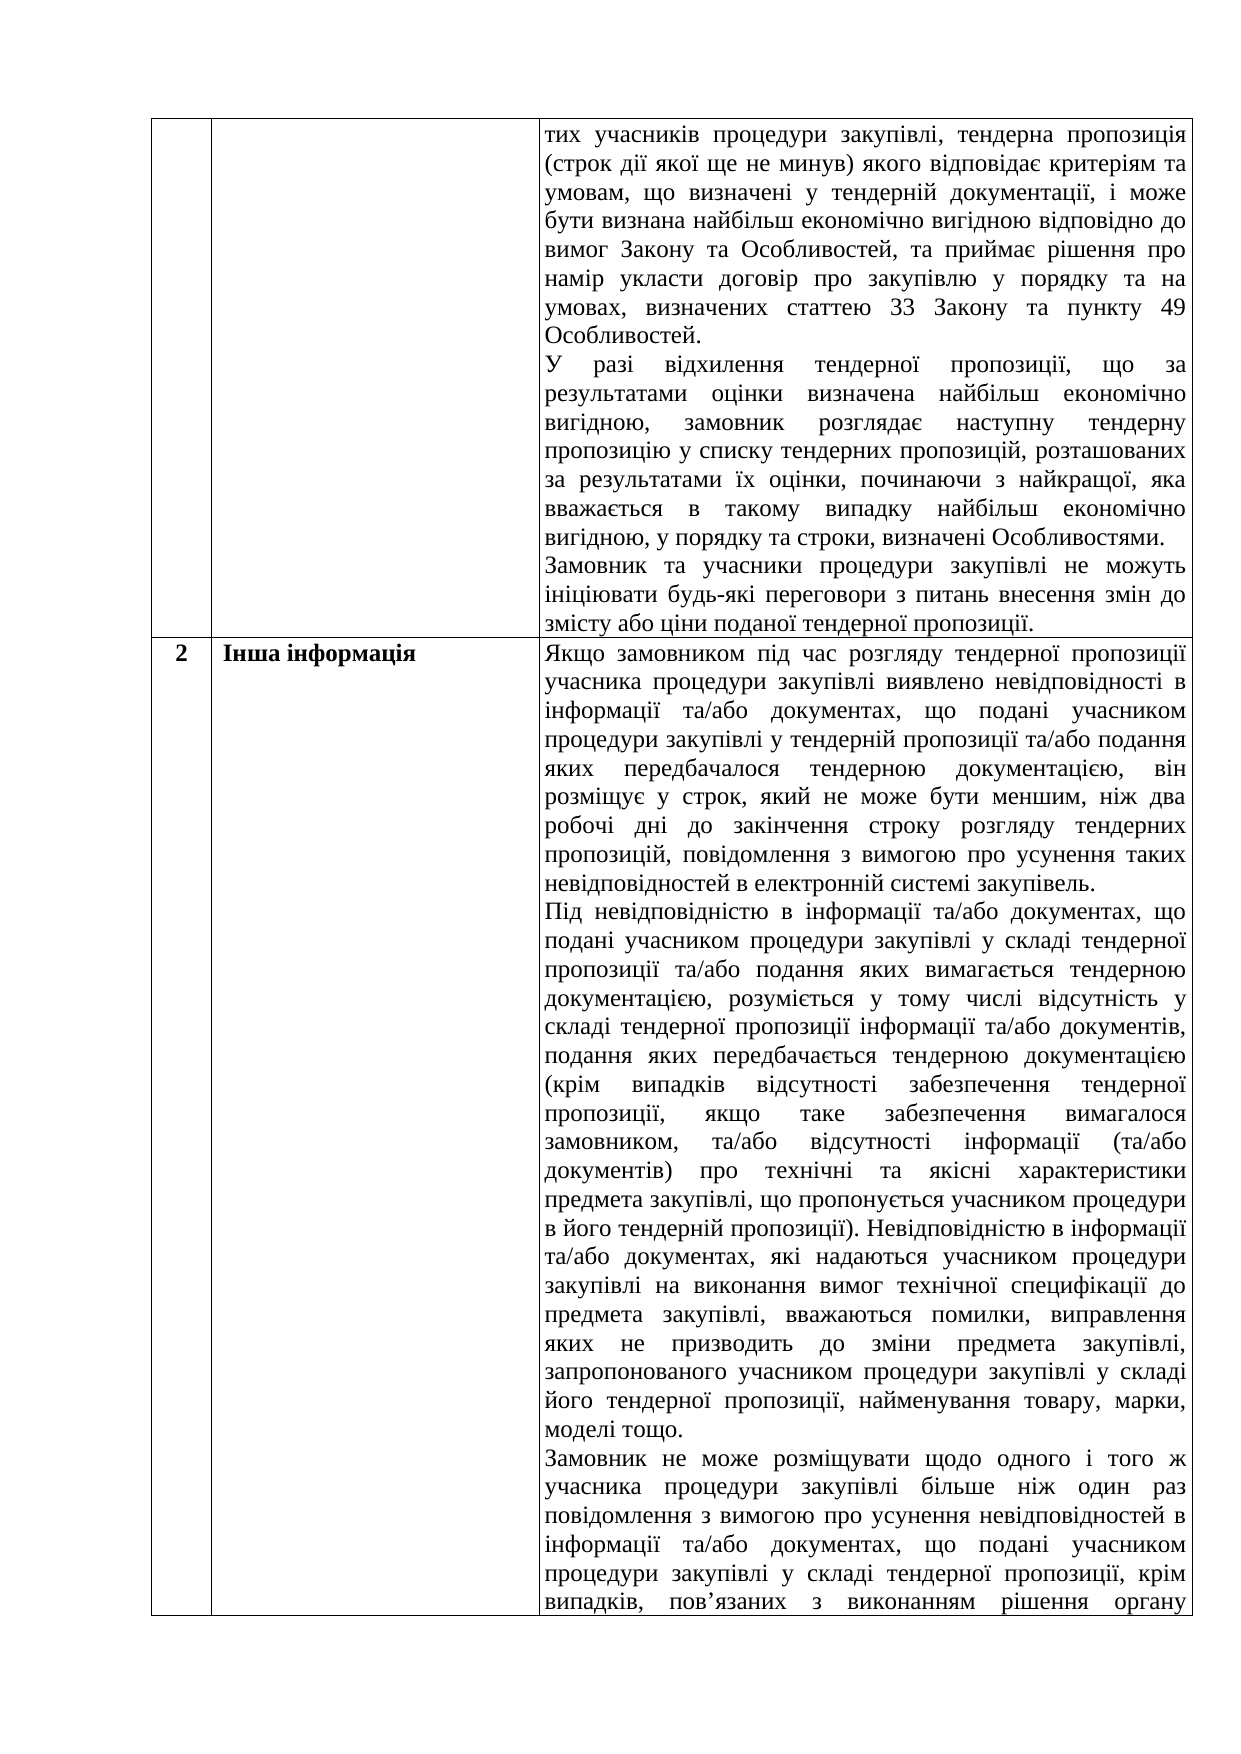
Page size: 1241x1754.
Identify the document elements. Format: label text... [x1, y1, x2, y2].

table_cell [540, 638, 1192, 1615]
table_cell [212, 119, 539, 637]
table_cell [540, 119, 1192, 637]
table_cell 2 [152, 638, 211, 1615]
table_cell 1 [152, 119, 211, 637]
table_cell Інша інформація [212, 638, 539, 1615]
